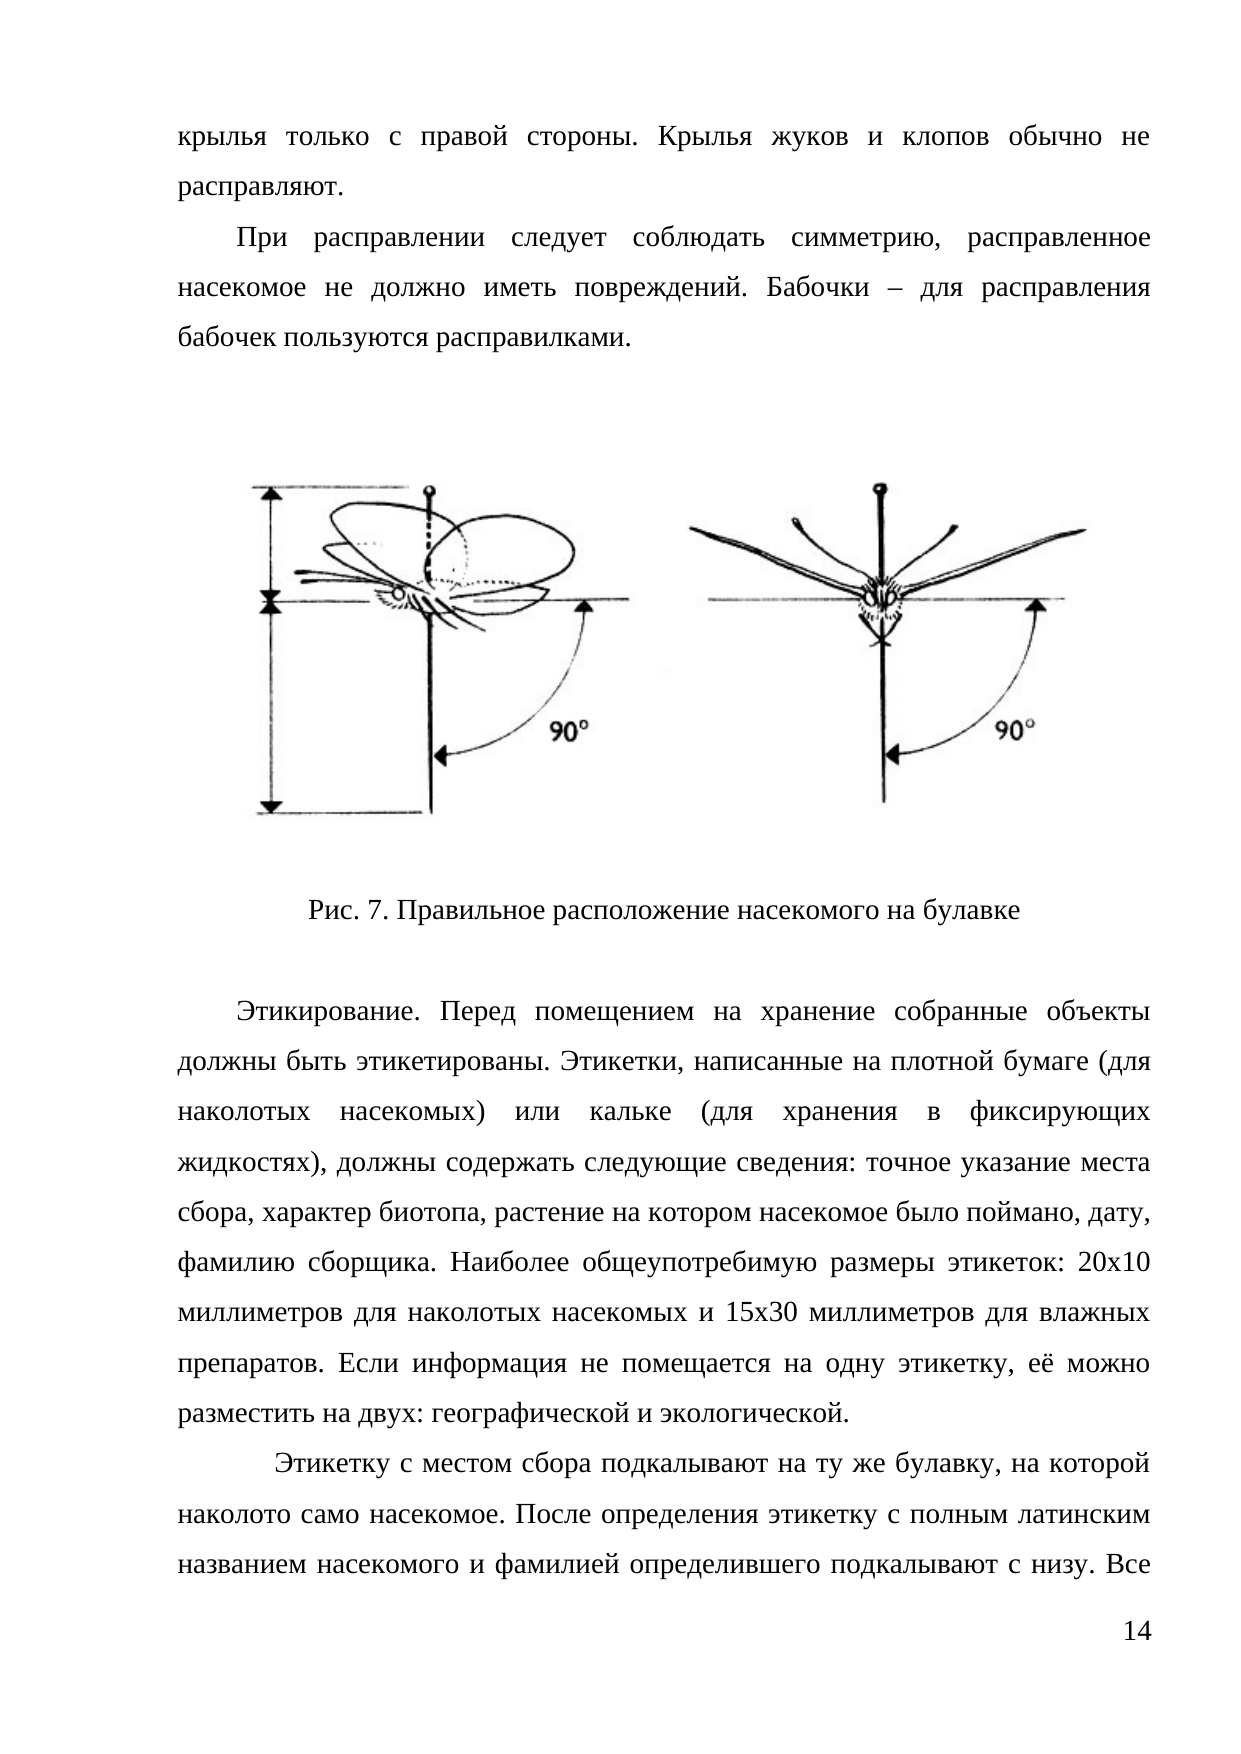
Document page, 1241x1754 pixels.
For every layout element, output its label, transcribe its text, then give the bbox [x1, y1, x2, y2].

picture [234, 470, 1094, 825]
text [177, 1446, 1152, 1580]
text Рис. 7. Правильное расположение насекомого на булавке [177, 892, 1152, 926]
text Этикирование. Перед помещением на хранение собранные объекты должны быть этикетированы. Этикетки, написанные на плотной бумаге (для наколотых насекомых) или кальке (для хранения в фиксирующих жидкостях), должны содержать следующие сведения: точное указание места сбора, характер биотопа, растение на котором насекомое было поймано, дату, фамилию сборщика. Наиболее общеупотребимую размеры этикеток: 20x10 миллиметров для наколотых насекомых и 15x30 миллиметров для влажных препаратов. Если информация не помещается на одну этикетку, её можно разместить на двух: географической и экологической. [177, 993, 1152, 1429]
text При расправлении следует соблюдать симметрию, расправленное насекомое не должно иметь повреждений. Бабочки – для расправления бабочек пользуются расправилками. [177, 219, 1152, 353]
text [177, 118, 1152, 202]
